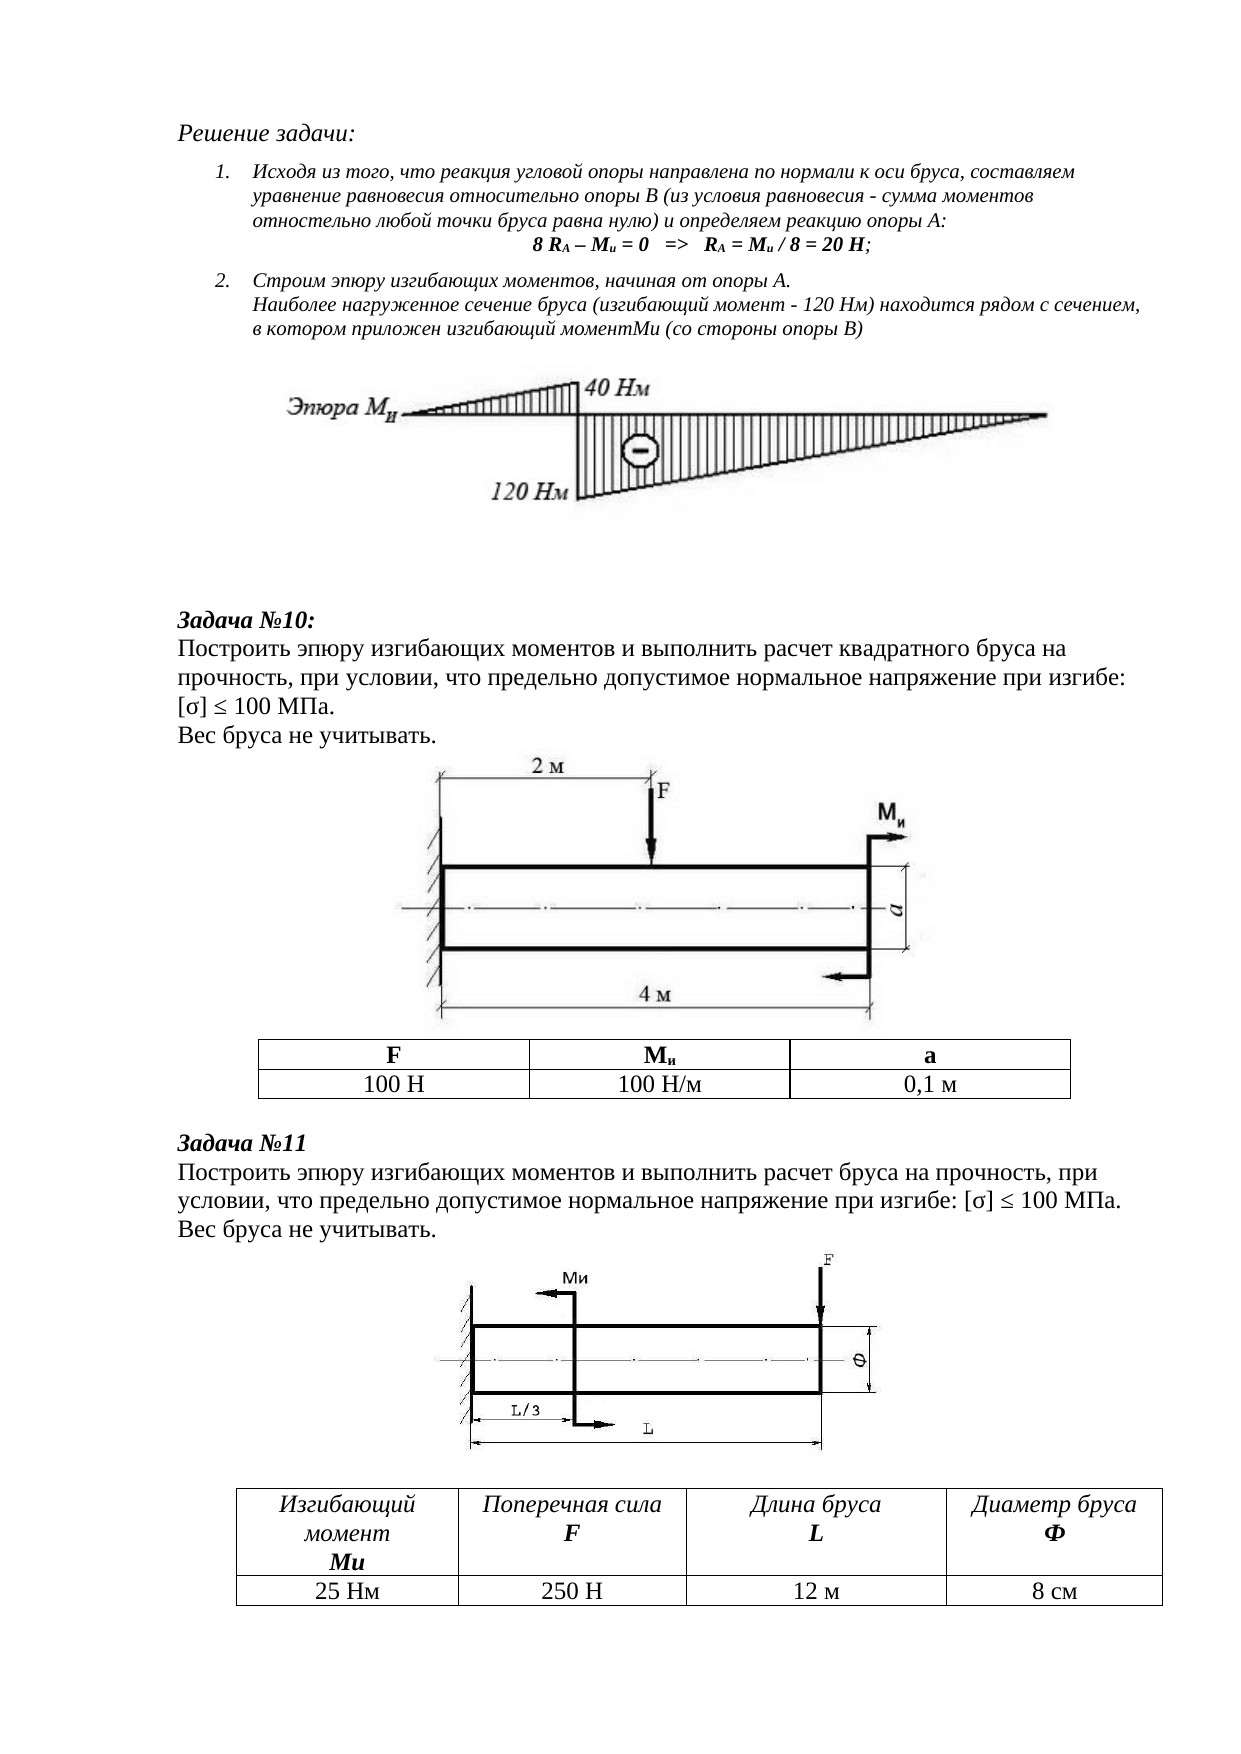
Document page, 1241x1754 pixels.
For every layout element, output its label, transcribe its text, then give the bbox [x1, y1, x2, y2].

table_cell 250 Н [459, 1576, 686, 1605]
text Вес бруса не учитывать. [177, 720, 1152, 748]
table_header a [791, 1040, 1070, 1068]
picture [396, 1243, 933, 1460]
table_header Длина бруса L [687, 1489, 946, 1575]
table_cell 0,1 м [791, 1070, 1070, 1098]
table_cell 12 м [687, 1576, 946, 1605]
list Строим эпюру изгибающих моментов, начиная от опоры А. [215, 268, 1152, 292]
text 8 RА – Ми = 0 => RА = Ми / 8 = 20 Н; [252, 232, 1152, 256]
table_cell 8 см [947, 1576, 1162, 1605]
text Решение задачи: [177, 118, 1152, 147]
table_header Диаметр бруса Ф [947, 1489, 1162, 1575]
picture [273, 352, 1055, 519]
table_cell 25 Нм [237, 1576, 458, 1605]
table_header Поперечная сила F [459, 1489, 686, 1575]
table_cell 100 Н/м [530, 1070, 789, 1098]
picture [392, 748, 937, 1039]
table_header Ми [530, 1040, 789, 1068]
table_header F [259, 1040, 529, 1068]
text Наиболее нагруженное сечение бруса (изгибающий момент - 120 Нм) находится рядом с сечением, в котором приложен изгибающий моментМи (со стороны опоры В) [252, 292, 1152, 340]
text Построить эпюру изгибающих моментов и выполнить расчет квадратного бруса на прочность, при условии, что предельно допустимое нормальное напряжение при изгибе: [σ] ≤ 100 МПа. [177, 633, 1152, 720]
table_header Изгибающий момент Ми [237, 1489, 458, 1575]
table_cell 100 Н [259, 1070, 529, 1098]
text Задача №10: [177, 605, 1152, 633]
list Исходя из того, что реакция угловой опоры направлена по нормали к оси бруса, составляем уравнение равновесия относительно опоры В (из условия равновесия - сумма моментов отностельно любой точки бруса равна нулю) и определяем реакцию опоры А: [215, 159, 1152, 232]
text Задача №11 [177, 1128, 1152, 1157]
text Построить эпюру изгибающих моментов и выполнить расчет бруса на прочность, при условии, что предельно допустимое нормальное напряжение при изгибе: [σ] ≤ 100 МПа. Вес бруса не учитывать. [177, 1157, 1152, 1243]
